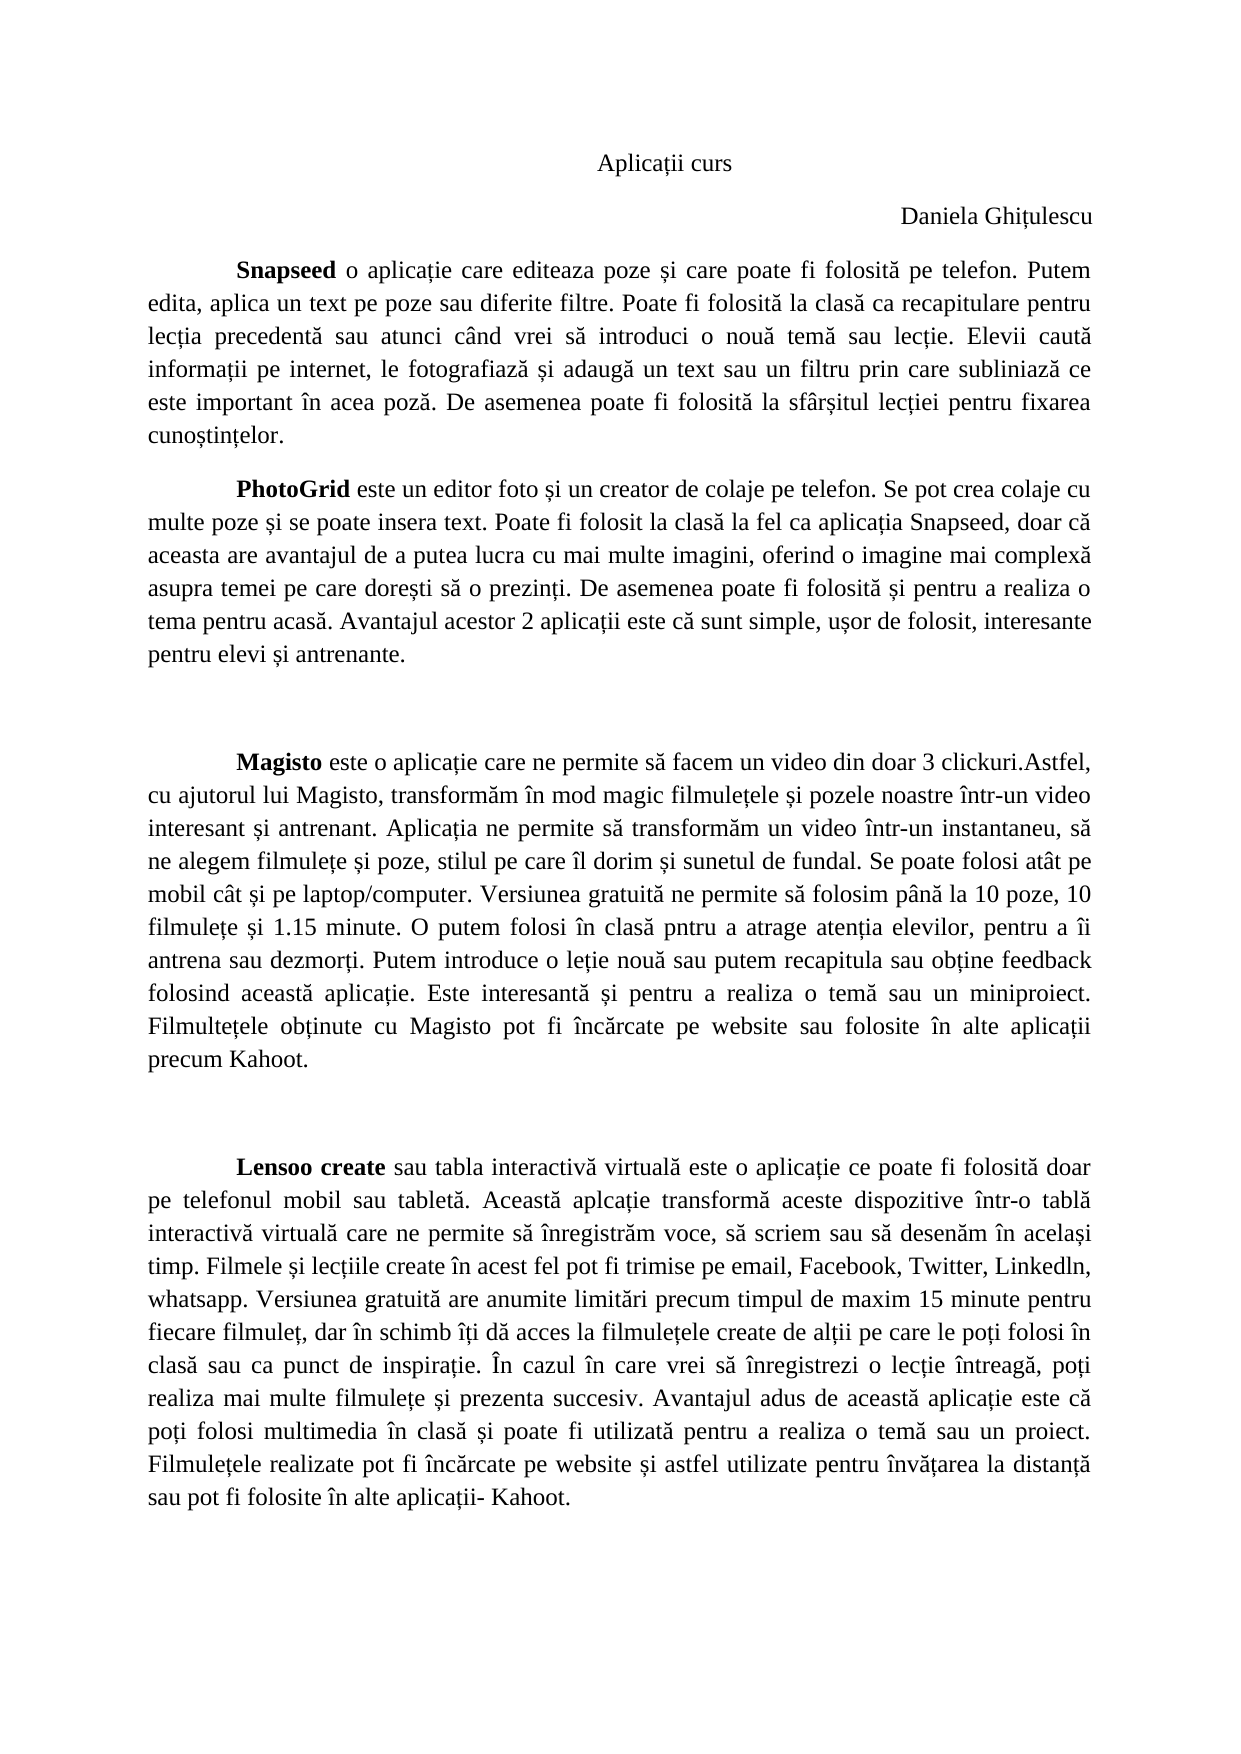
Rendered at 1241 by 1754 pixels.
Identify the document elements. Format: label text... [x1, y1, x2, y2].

text Snapseed o aplicație care editeaza poze și care poate fi folosită pe telefon. Putem edita, aplica un text pe poze sau diferite filtre. Poate fi folosită la clasă ca recapitulare pentru lecția precedentă sau atunci când vrei să introduci o nouă temă sau lecție. Elevii caută informații pe internet, le fotografiază și adaugă un text sau un filtru prin care subliniază ce este important în acea poză. De asemenea poate fi folosită la sfârșitul lecției pentru fixarea cunoștințelor. [148, 255, 1093, 449]
text Magisto este o aplicație care ne permite să facem un video din doar 3 clickuri.Astfel, cu ajutorul lui Magisto, transformăm în mod magic filmulețele și pozele noastre într-un video interesant și antrenant. Aplicația ne permite să transformăm un video într-un instantaneu, să ne alegem filmulețe și poze, stilul pe care îl dorim și sunetul de fundal. Se poate folosi atât pe mobil cât și pe laptop/computer. Versiunea gratuită ne permite să folosim până la 10 poze, 10 filmulețe și 1.15 minute. O putem folosi în clasă pntru a atrage atenția elevilor, pentru a îi antrena sau dezmorți. Putem introduce o leție nouă sau putem recapitula sau obține feedback folosind această aplicație. Este interesantă și pentru a realiza o temă sau un miniproiect. Filmultețele obținute cu Magisto pot fi încărcate pe website sau folosite în alte aplicații precum Kahoot. [148, 747, 1093, 1073]
text Daniela Ghițulescu [148, 201, 1093, 230]
text PhotoGrid este un editor foto și un creator de colaje pe telefon. Se pot crea colaje cu multe poze și se poate insera text. Poate fi folosit la clasă la fel ca aplicația Snapseed, doar că aceasta are avantajul de a putea lucra cu mai multe imagini, oferind o imagine mai complexă asupra temei pe care dorești să o prezinți. De asemenea poate fi folosită și pentru a realiza o tema pentru acasă. Avantajul acestor 2 aplicații este că sunt simple, ușor de folosit, interesante pentru elevi și antrenante. [148, 474, 1093, 668]
text Lensoo create sau tabla interactivă virtuală este o aplicație ce poate fi folosită doar pe telefonul mobil sau tabletă. Această aplcație transformă aceste dispozitive într-o tablă interactivă virtuală care ne permite să înregistrăm voce, să scriem sau să desenăm în același timp. Filmele și lecțiile create în acest fel pot fi trimise pe email, Facebook, Twitter, Linkedln, whatsapp. Versiunea gratuită are anumite limitări precum timpul de maxim 15 minute pentru fiecare filmuleț, dar în schimb îți dă acces la filmulețele create de alții pe care le poți folosi în clasă sau ca punct de inspirație. În cazul în care vrei să înregistrezi o lecție întreagă, poți realiza mai multe filmulețe și prezenta succesiv. Avantajul adus de această aplicație este că poți folosi multimedia în clasă și poate fi utilizată pentru a realiza o temă sau un proiect. Filmulețele realizate pot fi încărcate pe website și astfel utilizate pentru învățarea la distanță sau pot fi folosite în alte aplicații- Kahoot. [148, 1152, 1093, 1511]
text Aplicații curs [148, 148, 1093, 176]
